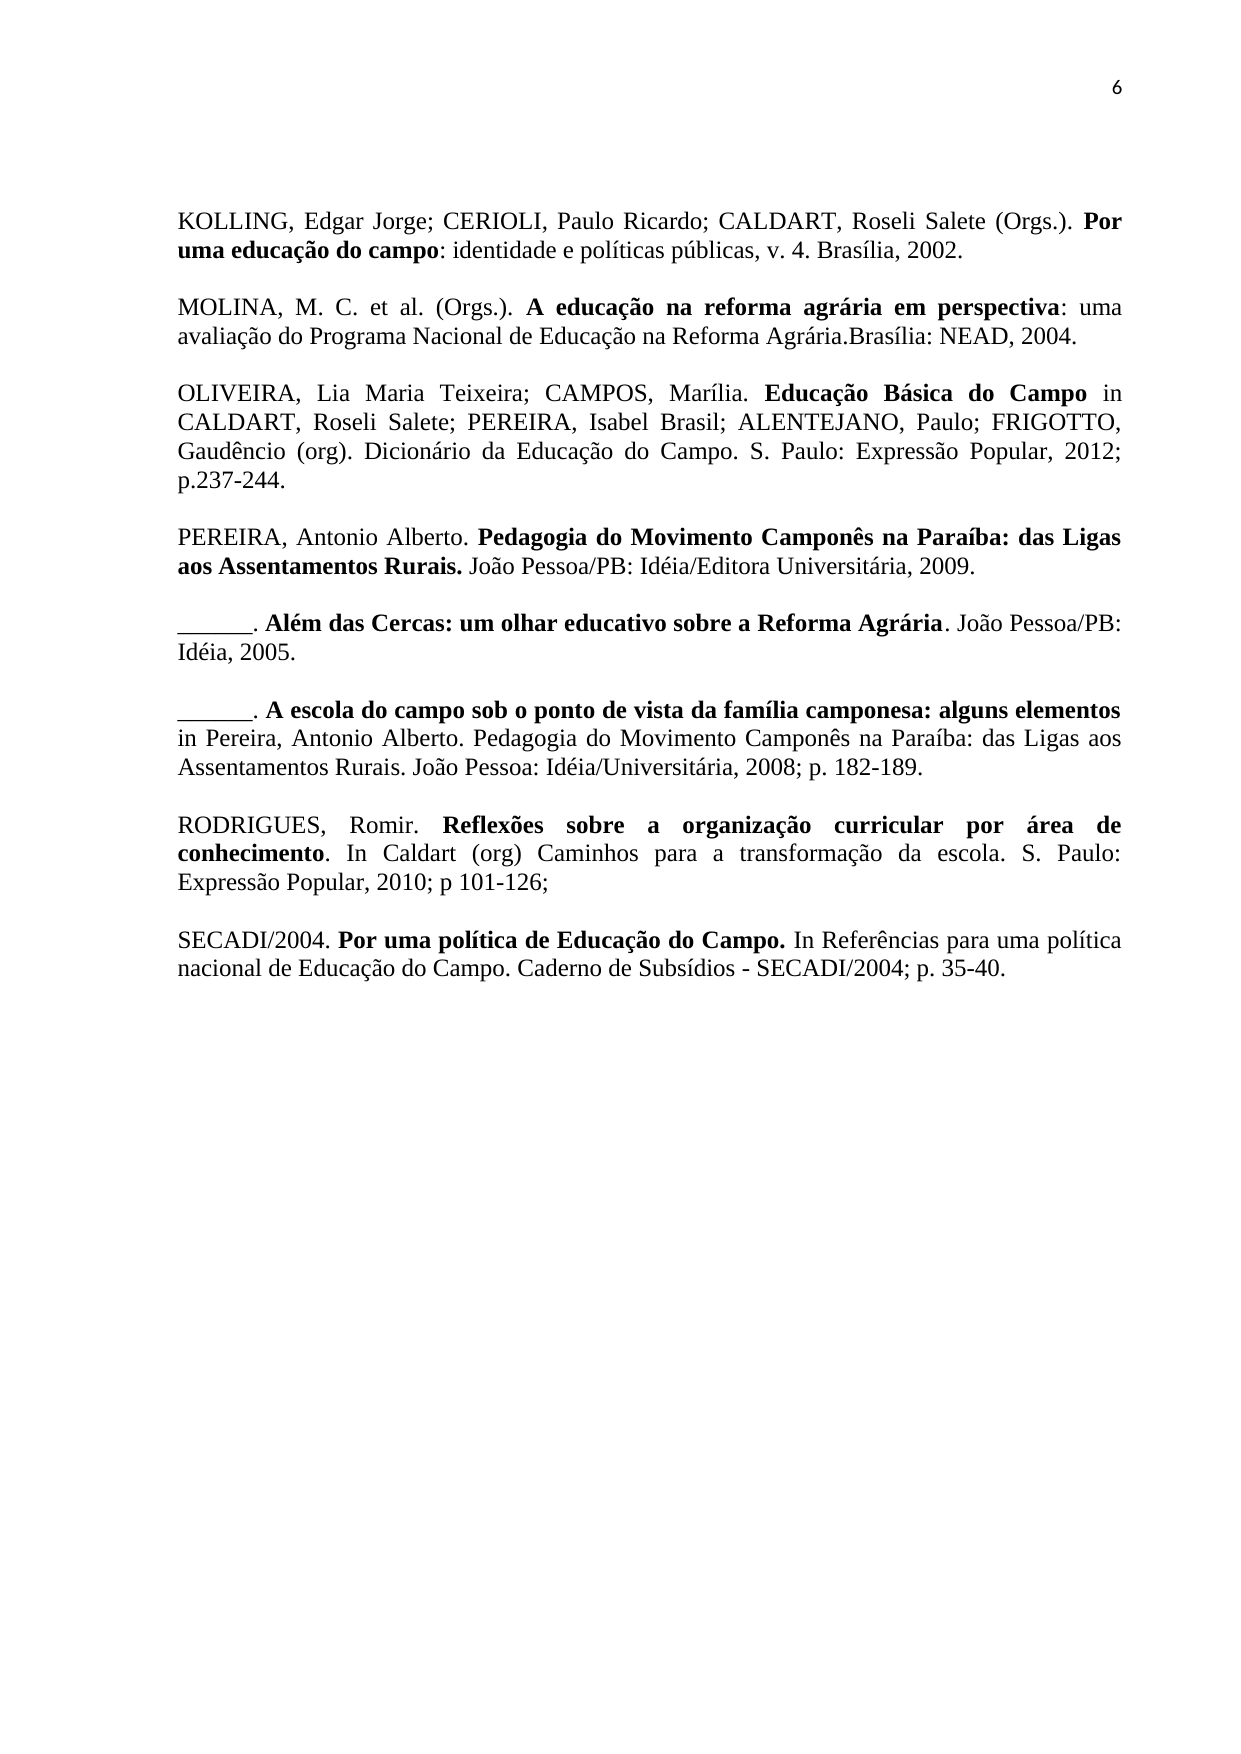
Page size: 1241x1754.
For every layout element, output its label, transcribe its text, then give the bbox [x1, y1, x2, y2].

text SECADI/2004. Por uma política de Educação do Campo. In Referências para uma política nacional de Educação do Campo. Caderno de Subsídios - SECADI/2004; p. 35-40. [177, 925, 1122, 982]
text RODRIGUES, Romir. Reflexões sobre a organização curricular por área de conhecimento. In Caldart (org) Caminhos para a transformação da escola. S. Paulo: Expressão Popular, 2010; p 101-126; [177, 810, 1122, 896]
text PEREIRA, Antonio Alberto. Pedagogia do Movimento Camponês na Paraíba: das Ligas aos Assentamentos Rurais. João Pessoa/PB: Idéia/Editora Universitária, 2009. [177, 522, 1122, 580]
text MOLINA, M. C. et al. (Orgs.). A educação na reforma agrária em perspectiva: uma avaliação do Programa Nacional de Educação na Reforma Agrária.Brasília: NEAD, 2004. [177, 292, 1122, 350]
text OLIVEIRA, Lia Maria Teixeira; CAMPOS, Marília. Educação Básica do Campo in CALDART, Roseli Salete; PEREIRA, Isabel Brasil; ALENTEJANO, Paulo; FRIGOTTO, Gaudêncio (org). Dicionário da Educação do Campo. S. Paulo: Expressão Popular, 2012; p.237-244. [177, 378, 1122, 493]
text ______. Além das Cercas: um olhar educativo sobre a Reforma Agrária. João Pessoa/PB: Idéia, 2005. [177, 608, 1122, 666]
text ______. A escola do campo sob o ponto de vista da família camponesa: alguns elementos in Pereira, Antonio Alberto. Pedagogia do Movimento Camponês na Paraíba: das Ligas aos Assentamentos Rurais. João Pessoa: Idéia/Universitária, 2008; p. 182-189. [177, 695, 1122, 781]
text KOLLING, Edgar Jorge; CERIOLI, Paulo Ricardo; CALDART, Roseli Salete (Orgs.). Por uma educação do campo: identidade e políticas públicas, v. 4. Brasília, 2002. [177, 206, 1122, 263]
